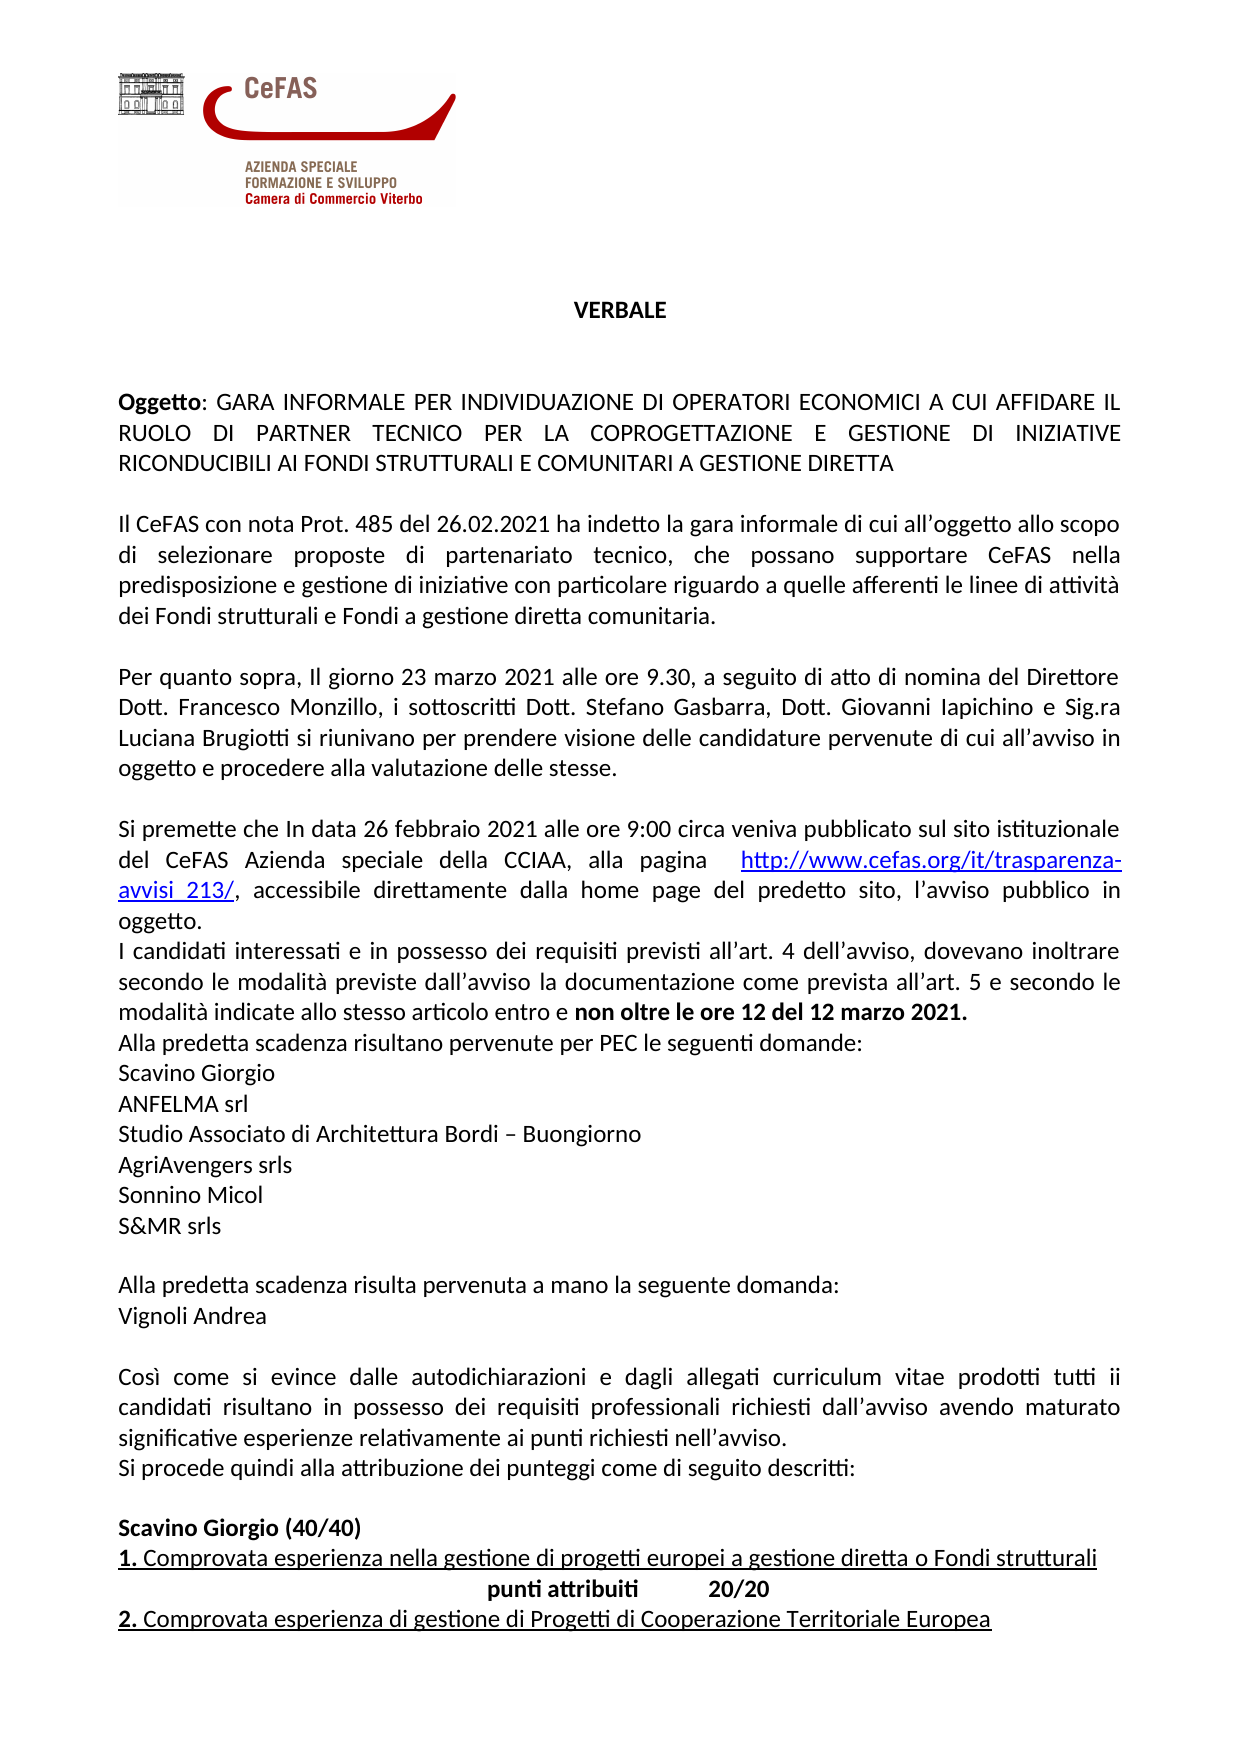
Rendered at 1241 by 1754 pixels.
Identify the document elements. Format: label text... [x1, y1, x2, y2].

list Alla predetta scadenza risulta pervenuta a mano la seguente domanda: [118, 1269, 1122, 1300]
list Sonnino Micol [118, 1180, 1122, 1210]
text punti attribuiti 20/20 [118, 1573, 1122, 1603]
list 1. Comprovata esperienza nella gestione di progetti europei a gestione diretta o Fondi strutturali [118, 1542, 1122, 1573]
list Alla predetta scadenza risultano pervenute per PEC le seguenti domande: [118, 1027, 1122, 1058]
text AgriAvengers srls [118, 1149, 1122, 1180]
list Scavino Giorgio [118, 1058, 1122, 1088]
list ANFELMA srl [118, 1088, 1122, 1119]
text Si premette che In data 26 febbraio 2021 alle ore 9:00 circa veniva pubblicato sul sito istituzionale del CeFAS Azienda speciale della CCIAA, alla pagina http://www.cefas.org/it/trasparenza-avvisi_213/, accessibile direttamente dalla home page del predetto sito, l’avviso pubblico in oggetto. [118, 813, 1122, 936]
text VERBALE [118, 294, 1122, 325]
list S&MR srls [118, 1210, 1122, 1241]
picture [118, 73, 456, 207]
text Studio Associato di Architettura Bordi – Buongiorno [118, 1119, 1122, 1149]
text 2. Comprovata esperienza di gestione di Progetti di Cooperazione Territoriale Europea [118, 1603, 1122, 1634]
text Così come si evince dalle autodichiarazioni e dagli allegati curriculum vitae prodotti tutti ii candidati risultano in possesso dei requisiti professionali richiesti dall’avviso avendo maturato significative esperienze relativamente ai punti richiesti nell’avviso. [118, 1361, 1122, 1453]
text I candidati interessati e in possesso dei requisiti previsti all’art. 4 dell’avviso, dovevano inoltrare secondo le modalità previste dall’avviso la documentazione come prevista all’art. 5 e secondo le modalità indicate allo stesso articolo entro e non oltre le ore 12 del 12 marzo 2021. [118, 936, 1122, 1027]
list Il CeFAS con nota Prot. 485 del 26.02.2021 ha indetto la gara informale di cui all’oggetto allo scopo di selezionare proposte di partenariato tecnico, che possano supportare CeFAS nella predisposizione e gestione di iniziative con particolare riguardo a quelle afferenti le linee di attività dei Fondi strutturali e Fondi a gestione diretta comunitaria. [118, 508, 1122, 630]
text Per quanto sopra, Il giorno 23 marzo 2021 alle ore 9.30, a seguito di atto di nomina del Direttore Dott. Francesco Monzillo, i sottoscritti Dott. Stefano Gasbarra, Dott. Giovanni Iapichino e Sig.ra Luciana Brugiotti si riunivano per prendere visione delle candidature pervenute di cui all’avviso in oggetto e procedere alla valutazione delle stesse. [118, 661, 1122, 783]
text Vignoli Andrea [118, 1300, 1122, 1331]
list Scavino Giorgio (40/40) [118, 1512, 1122, 1542]
text Si procede quindi alla attribuzione dei punteggi come di seguito descritti: [118, 1453, 1122, 1483]
list Oggetto: GARA INFORMALE PER INDIVIDUAZIONE DI OPERATORI ECONOMICI A CUI AFFIDARE IL RUOLO DI PARTNER TECNICO PER LA COPROGETTAZIONE E GESTIONE DI INIZIATIVE RICONDUCIBILI AI FONDI STRUTTURALI E COMUNITARI A GESTIONE DIRETTA [118, 386, 1122, 478]
